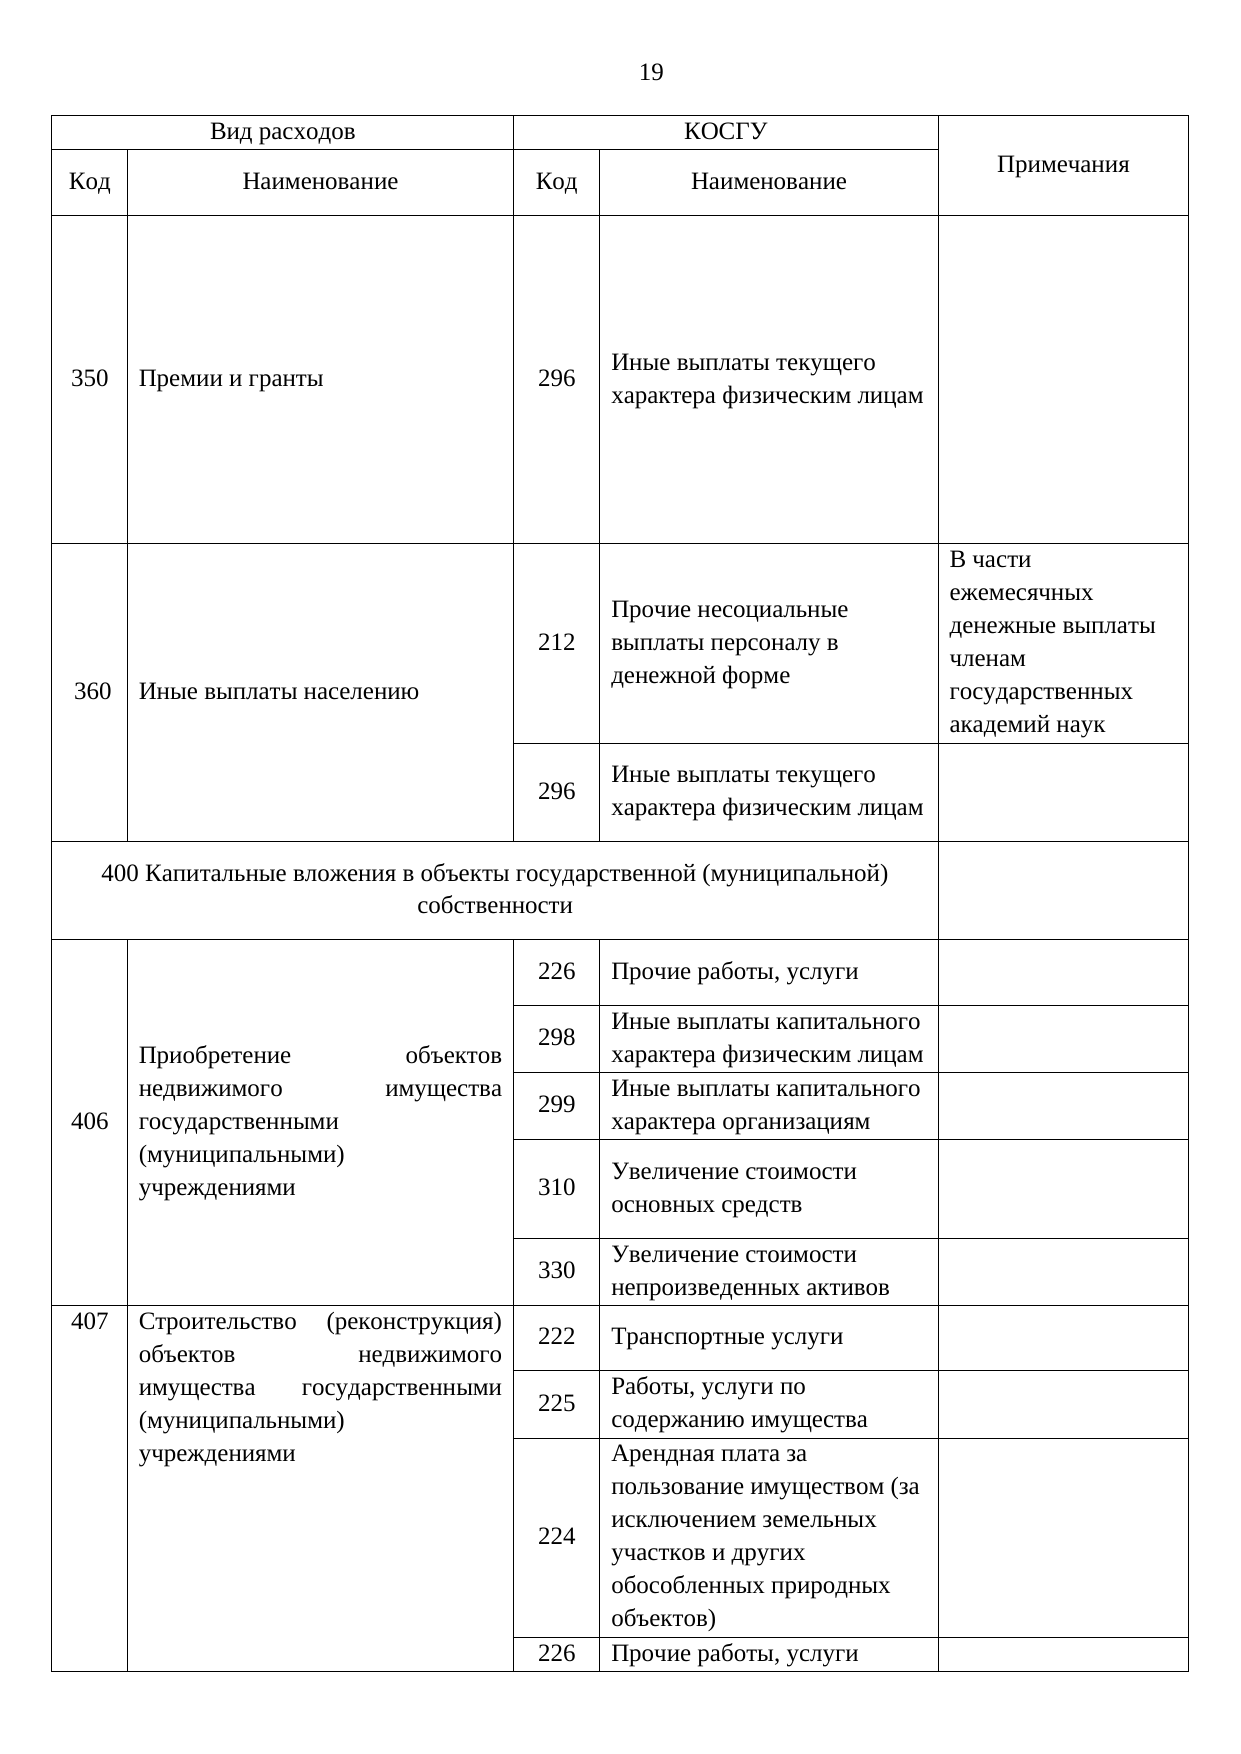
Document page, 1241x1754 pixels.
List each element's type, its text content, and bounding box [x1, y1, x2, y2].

table_cell 226 [514, 940, 599, 1005]
table_cell Прочие работы, услуги [600, 1638, 938, 1671]
table_cell Наименование [128, 150, 513, 215]
table_cell Премии и гранты [128, 216, 513, 543]
table_cell Иные выплаты текущего характера физическим лицам [600, 744, 938, 841]
table_cell [939, 842, 1188, 939]
table_header Вид расходов [52, 116, 513, 149]
table_cell [939, 1239, 1188, 1305]
table_cell Арендная плата за пользование имуществом (за исключением земельных участков и других обособленных природных объектов) [600, 1439, 938, 1637]
table_cell 406 [52, 940, 127, 1305]
table_cell [939, 940, 1188, 1005]
table_cell Увеличение стоимости непроизведенных активов [600, 1239, 938, 1305]
table_cell В части ежемесячных денежные выплаты членам государственных академий наук [939, 544, 1188, 742]
table_cell [939, 744, 1188, 841]
table_cell Транспортные услуги [600, 1306, 938, 1370]
table_cell Иные выплаты текущего характера физическим лицам [600, 216, 938, 543]
table_cell Прочие работы, услуги [600, 940, 938, 1005]
table_cell 360 [52, 544, 127, 841]
table_cell 226 [514, 1638, 599, 1671]
table_cell 296 [514, 216, 599, 543]
table_cell Иные выплаты капитального характера организациям [600, 1073, 938, 1139]
table_cell [939, 216, 1188, 543]
table_cell [939, 1140, 1188, 1238]
table_cell Прочие несоциальные выплаты персоналу в денежной форме [600, 544, 938, 742]
table_cell 310 [514, 1140, 599, 1238]
table_cell 407 [52, 1306, 127, 1671]
table_cell 298 [514, 1006, 599, 1072]
table_header КОСГУ [514, 116, 938, 149]
table_cell Иные выплаты капитального характера физическим лицам [600, 1006, 938, 1072]
table_cell [939, 1006, 1188, 1072]
table_cell 350 [52, 216, 127, 543]
table_cell 222 [514, 1306, 599, 1370]
table_cell 296 [514, 744, 599, 841]
table_cell 212 [514, 544, 599, 742]
table_cell Иные выплаты населению [128, 544, 513, 841]
table_cell [939, 1371, 1188, 1437]
table_cell 299 [514, 1073, 599, 1139]
table_cell 400 Капитальные вложения в объекты государственной (муниципальной) собственности [52, 842, 938, 939]
table_cell Строительство (реконструкция) объектов недвижимого имущества государственными (муниципальными) учреждениями [128, 1306, 513, 1671]
table_cell [939, 1638, 1188, 1671]
table_cell [939, 1073, 1188, 1139]
table_cell [939, 1439, 1188, 1637]
table_header Примечания [939, 116, 1188, 215]
table_cell Код [52, 150, 127, 215]
table_cell Код [514, 150, 599, 215]
table_cell [939, 1306, 1188, 1370]
table_cell Увеличение стоимости основных средств [600, 1140, 938, 1238]
table_cell Приобретение объектов недвижимого имущества государственными (муниципальными) учреждениями [128, 940, 513, 1305]
table_cell Наименование [600, 150, 938, 215]
table_cell Работы, услуги по содержанию имущества [600, 1371, 938, 1437]
table_cell 330 [514, 1239, 599, 1305]
table_cell 224 [514, 1439, 599, 1637]
table_cell 225 [514, 1371, 599, 1437]
